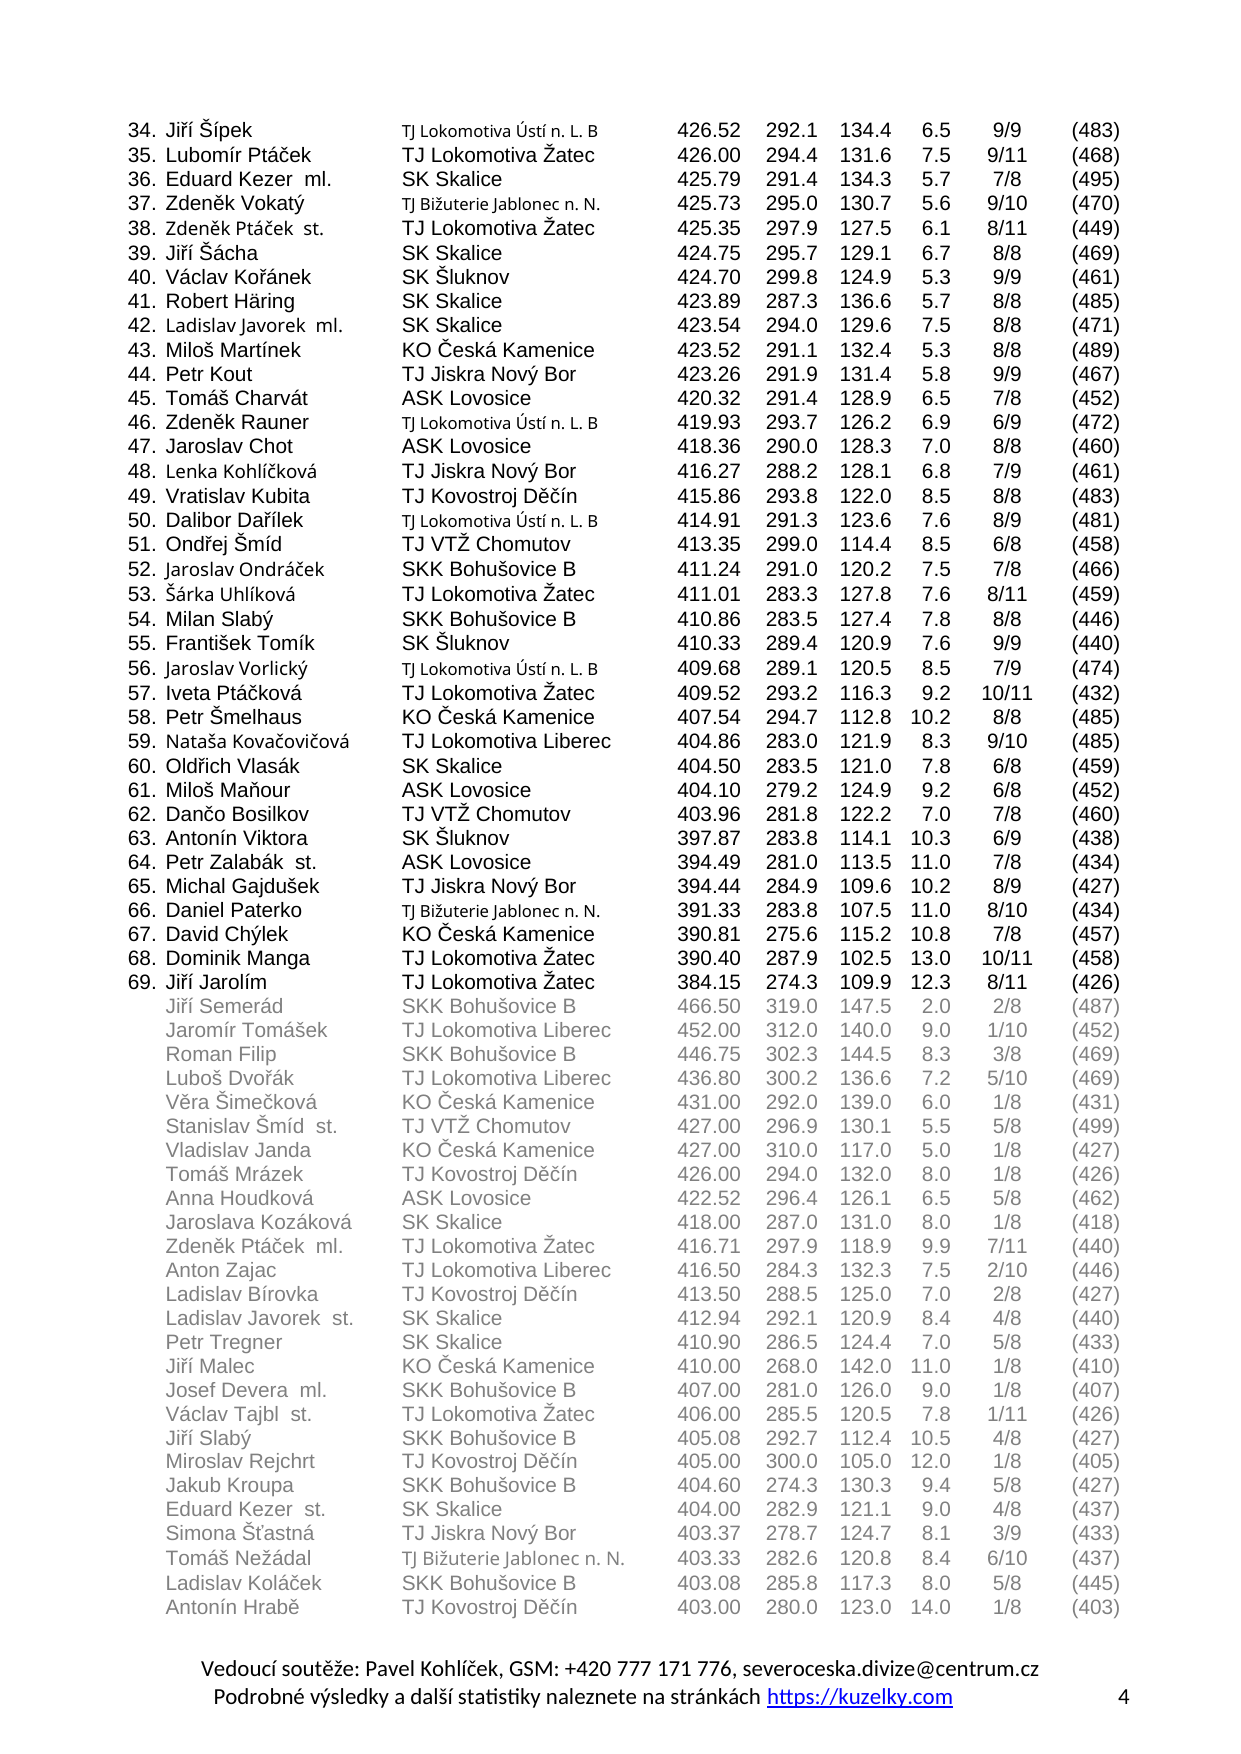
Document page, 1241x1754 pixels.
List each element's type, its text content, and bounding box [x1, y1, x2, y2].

text 69. Jiří Jarolím TJ Lokomotiva Žatec 384.15 274.3 109.9 12.3 8/11 (426) [106, 970, 1134, 994]
text Anna Houdková ASK Lovosice 422.52 296.4 126.1 6.5 5/8 (462) [106, 1186, 1134, 1210]
text Jiří Slabý SKK Bohušovice B 405.08 292.7 112.4 10.5 4/8 (427) [106, 1425, 1134, 1449]
text Tomáš Mrázek TJ Kovostroj Děčín 426.00 294.0 132.0 8.0 1/8 (426) [106, 1162, 1134, 1186]
text 55. František Tomík SK Šluknov 410.33 289.4 120.9 7.6 9/9 (440) [106, 631, 1134, 655]
text Jiří Malec KO Česká Kamenice 410.00 268.0 142.0 11.0 1/8 (410) [106, 1353, 1134, 1377]
text 37. Zdeněk Vokatý TJ Bižuterie Jablonec n. N. 425.73 295.0 130.7 5.6 9/10 (470) [106, 191, 1134, 215]
text 41. Robert Häring SK Skalice 423.89 287.3 136.6 5.7 8/8 (485) [106, 288, 1134, 312]
text 54. Milan Slabý SKK Bohušovice B 410.86 283.5 127.4 7.8 8/8 (446) [106, 607, 1134, 631]
text Anton Zajac TJ Lokomotiva Liberec 416.50 284.3 132.3 7.5 2/10 (446) [106, 1258, 1134, 1282]
text 62. Dančo Bosilkov TJ VTŽ Chomutov 403.96 281.8 122.2 7.0 7/8 (460) [106, 802, 1134, 826]
text 58. Petr Šmelhaus KO Česká Kamenice 407.54 294.7 112.8 10.2 8/8 (485) [106, 704, 1134, 728]
text 66. Daniel Paterko TJ Bižuterie Jablonec n. N. 391.33 283.8 107.5 11.0 8/10 (434) [106, 898, 1134, 922]
text Tomáš Nežádal TJ Bižuterie Jablonec n. N. 403.33 282.6 120.8 8.4 6/10 (437) [106, 1545, 1134, 1571]
text 61. Miloš Maňour ASK Lovosice 404.10 279.2 124.9 9.2 6/8 (452) [106, 778, 1134, 802]
text 68. Dominik Manga TJ Lokomotiva Žatec 390.40 287.9 102.5 13.0 10/11 (458) [106, 946, 1134, 970]
text Josef Devera ml. SKK Bohušovice B 407.00 281.0 126.0 9.0 1/8 (407) [106, 1377, 1134, 1401]
text 40. Václav Kořánek SK Šluknov 424.70 299.8 124.9 5.3 9/9 (461) [106, 264, 1134, 288]
text Václav Tajbl st. TJ Lokomotiva Žatec 406.00 285.5 120.5 7.8 1/11 (426) [106, 1401, 1134, 1425]
text 52. Jaroslav Ondráček SKK Bohušovice B 411.24 291.0 120.2 7.5 7/8 (466) [106, 556, 1134, 582]
text Ladislav Javorek st. SK Skalice 412.94 292.1 120.9 8.4 4/8 (440) [106, 1306, 1134, 1329]
text Jiří Semerád SKK Bohušovice B 466.50 319.0 147.5 2.0 2/8 (487) [106, 994, 1134, 1018]
text 38. Zdeněk Ptáček st. TJ Lokomotiva Žatec 425.35 297.9 127.5 6.1 8/11 (449) [106, 215, 1134, 241]
text 50. Dalibor Dařílek TJ Lokomotiva Ústí n. L. B 414.91 291.3 123.6 7.6 8/9 (481) [106, 508, 1134, 532]
text Petr Tregner SK Skalice 410.90 286.5 124.4 7.0 5/8 (433) [106, 1329, 1134, 1353]
text 35. Lubomír Ptáček TJ Lokomotiva Žatec 426.00 294.4 131.6 7.5 9/11 (468) [106, 143, 1134, 167]
text 67. David Chýlek KO Česká Kamenice 390.81 275.6 115.2 10.8 7/8 (457) [106, 922, 1134, 946]
text Luboš Dvořák TJ Lokomotiva Liberec 436.80 300.2 136.6 7.2 5/10 (469) [106, 1066, 1134, 1090]
text 51. Ondřej Šmíd TJ VTŽ Chomutov 413.35 299.0 114.4 8.5 6/8 (458) [106, 532, 1134, 556]
text 46. Zdeněk Rauner TJ Lokomotiva Ústí n. L. B 419.93 293.7 126.2 6.9 6/9 (472) [106, 410, 1134, 434]
text 49. Vratislav Kubita TJ Kovostroj Děčín 415.86 293.8 122.0 8.5 8/8 (483) [106, 484, 1134, 508]
text 65. Michal Gajdušek TJ Jiskra Nový Bor 394.44 284.9 109.6 10.2 8/9 (427) [106, 874, 1134, 898]
text 45. Tomáš Charvát ASK Lovosice 420.32 291.4 128.9 6.5 7/8 (452) [106, 386, 1134, 410]
text 56. Jaroslav Vorlický TJ Lokomotiva Ústí n. L. B 409.68 289.1 120.5 8.5 7/9 (474) [106, 655, 1134, 681]
text Vladislav Janda KO Česká Kamenice 427.00 310.0 117.0 5.0 1/8 (427) [106, 1138, 1134, 1162]
text Stanislav Šmíd st. TJ VTŽ Chomutov 427.00 296.9 130.1 5.5 5/8 (499) [106, 1114, 1134, 1138]
text 34. Jiří Šípek TJ Lokomotiva Ústí n. L. B 426.52 292.1 134.4 6.5 9/9 (483) [106, 118, 1134, 143]
text Miroslav Rejchrt TJ Kovostroj Děčín 405.00 300.0 105.0 12.0 1/8 (405) [106, 1449, 1134, 1473]
text Jakub Kroupa SKK Bohušovice B 404.60 274.3 130.3 9.4 5/8 (427) [106, 1473, 1134, 1497]
text 42. Ladislav Javorek ml. SK Skalice 423.54 294.0 129.6 7.5 8/8 (471) [106, 312, 1134, 338]
text Eduard Kezer st. SK Skalice 404.00 282.9 121.1 9.0 4/8 (437) [106, 1497, 1134, 1521]
text Ladislav Bírovka TJ Kovostroj Děčín 413.50 288.5 125.0 7.0 2/8 (427) [106, 1282, 1134, 1306]
text 57. Iveta Ptáčková TJ Lokomotiva Žatec 409.52 293.2 116.3 9.2 10/11 (432) [106, 681, 1134, 704]
text 64. Petr Zalabák st. ASK Lovosice 394.49 281.0 113.5 11.0 7/8 (434) [106, 850, 1134, 874]
text 36. Eduard Kezer ml. SK Skalice 425.79 291.4 134.3 5.7 7/8 (495) [106, 167, 1134, 191]
text Jaromír Tomášek TJ Lokomotiva Liberec 452.00 312.0 140.0 9.0 1/10 (452) [106, 1018, 1134, 1042]
text 53. Šárka Uhlíková TJ Lokomotiva Žatec 411.01 283.3 127.8 7.6 8/11 (459) [106, 582, 1134, 607]
text 44. Petr Kout TJ Jiskra Nový Bor 423.26 291.9 131.4 5.8 9/9 (467) [106, 362, 1134, 386]
text 39. Jiří Šácha SK Skalice 424.75 295.7 129.1 6.7 8/8 (469) [106, 241, 1134, 264]
text Roman Filip SKK Bohušovice B 446.75 302.3 144.5 8.3 3/8 (469) [106, 1042, 1134, 1066]
text 59. Nataša Kovačovičová TJ Lokomotiva Liberec 404.86 283.0 121.9 8.3 9/10 (485) [106, 728, 1134, 754]
text Jaroslava Kozáková SK Skalice 418.00 287.0 131.0 8.0 1/8 (418) [106, 1210, 1134, 1234]
text Věra Šimečková KO Česká Kamenice 431.00 292.0 139.0 6.0 1/8 (431) [106, 1090, 1134, 1114]
text Zdeněk Ptáček ml. TJ Lokomotiva Žatec 416.71 297.9 118.9 9.9 7/11 (440) [106, 1234, 1134, 1258]
text Antonín Hrabě TJ Kovostroj Děčín 403.00 280.0 123.0 14.0 1/8 (403) [106, 1595, 1134, 1619]
text 60. Oldřich Vlasák SK Skalice 404.50 283.5 121.0 7.8 6/8 (459) [106, 754, 1134, 778]
text 47. Jaroslav Chot ASK Lovosice 418.36 290.0 128.3 7.0 8/8 (460) [106, 434, 1134, 458]
text Simona Šťastná TJ Jiskra Nový Bor 403.37 278.7 124.7 8.1 3/9 (433) [106, 1521, 1134, 1545]
text 63. Antonín Viktora SK Šluknov 397.87 283.8 114.1 10.3 6/9 (438) [106, 826, 1134, 850]
text Ladislav Koláček SKK Bohušovice B 403.08 285.8 117.3 8.0 5/8 (445) [106, 1571, 1134, 1595]
text 48. Lenka Kohlíčková TJ Jiskra Nový Bor 416.27 288.2 128.1 6.8 7/9 (461) [106, 458, 1134, 484]
text 43. Miloš Martínek KO Česká Kamenice 423.52 291.1 132.4 5.3 8/8 (489) [106, 338, 1134, 362]
